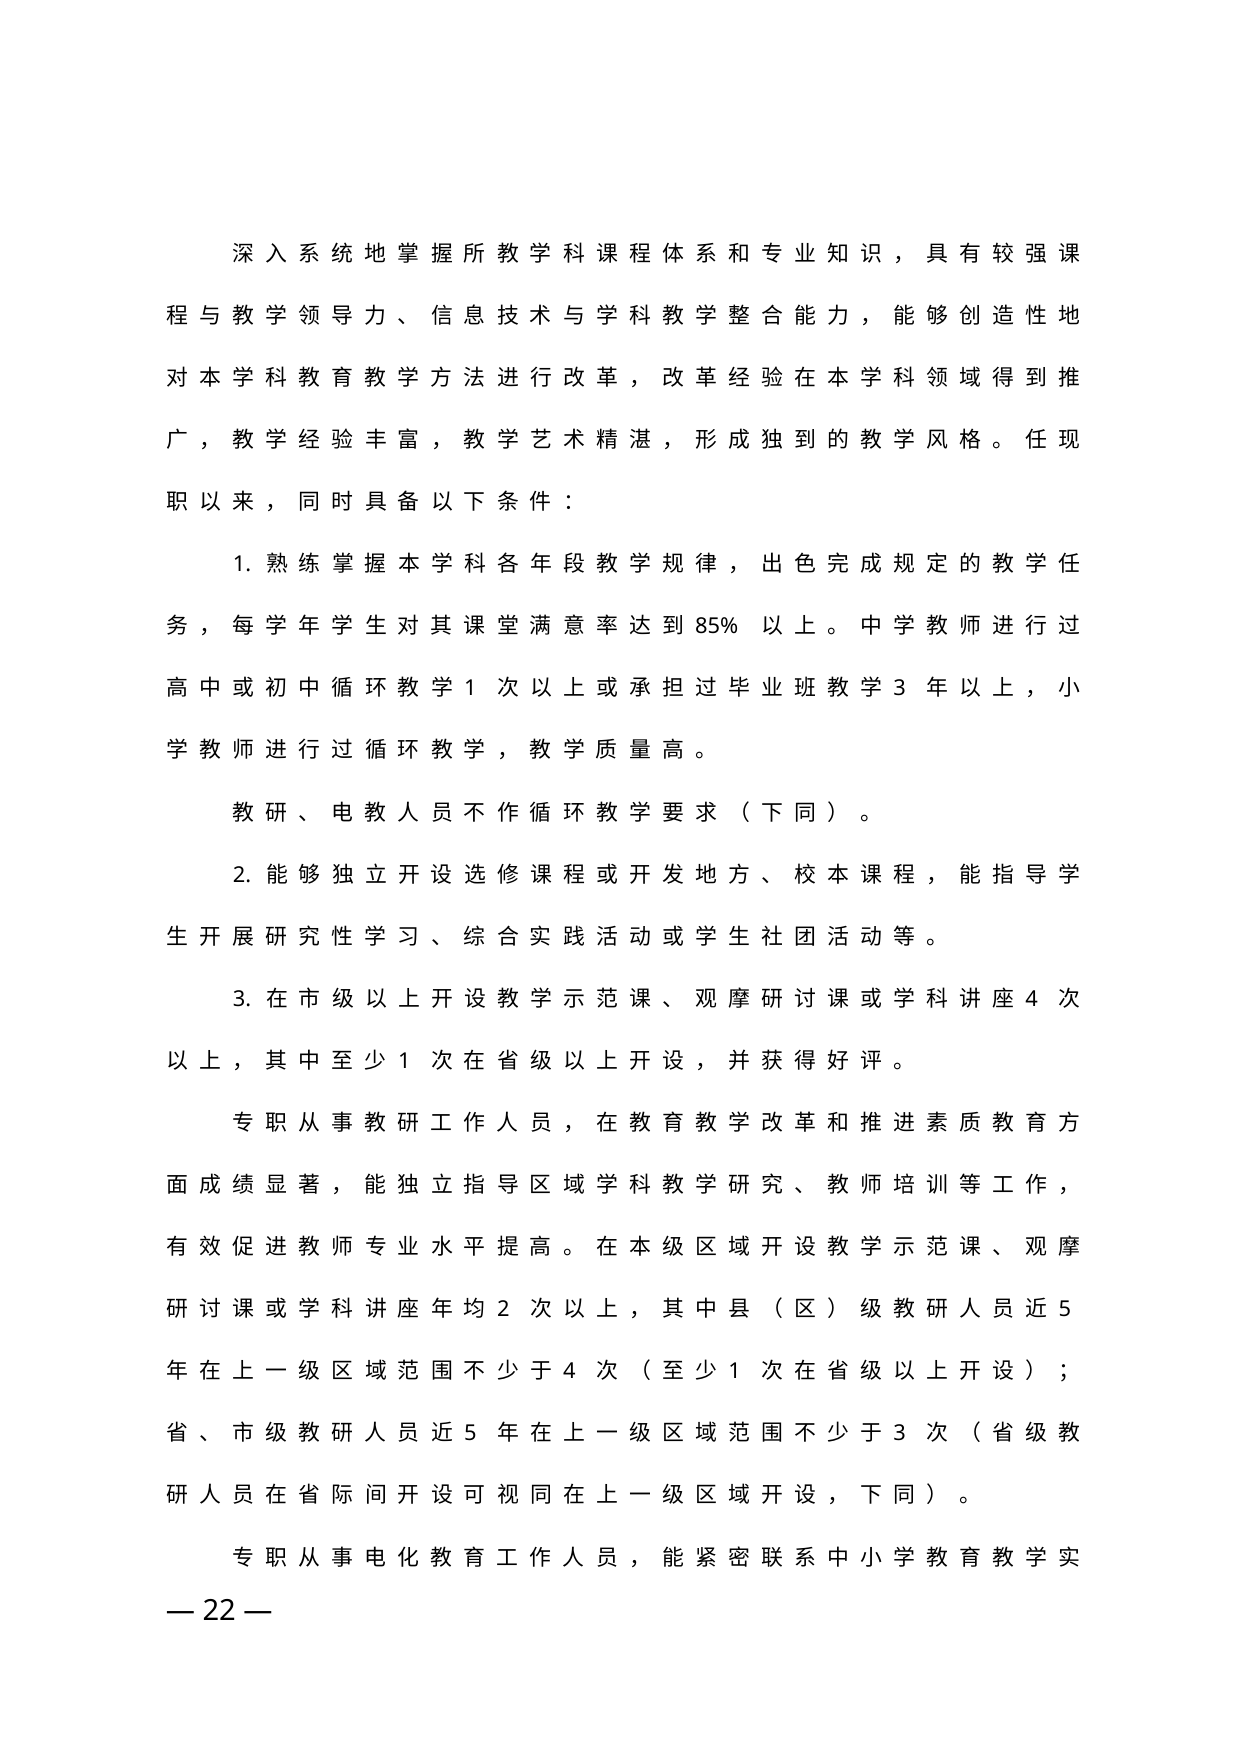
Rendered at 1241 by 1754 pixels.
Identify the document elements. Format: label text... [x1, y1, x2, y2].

text 2.能够独立开设选修课程或开发地方、校本课程，能指导学生开展研究性学习、综合实践活动或学生社团活动等。 [167, 841, 1091, 966]
text 教研、电教人员不作循环教学要求（下同）。 [167, 779, 1091, 841]
text 深入系统地掌握所教学科课程体系和专业知识，具有较强课程与教学领导力、信息技术与学科教学整合能力，能够创造性地对本学科教育教学方法进行改革，改革经验在本学科领域得到推广，教学经验丰富，教学艺术精湛，形成独到的教学风格。任现职以来，同时具备以下条件： [167, 221, 1091, 531]
text 3.在市级以上开设教学示范课、观摩研讨课或学科讲座4次以上，其中至少1次在省级以上开设，并获得好评。 [167, 966, 1091, 1090]
text 1.熟练掌握本学科各年段教学规律，出色完成规定的教学任务，每学年学生对其课堂满意率达到85%以上。中学教师进行过高中或初中循环教学1次以上或承担过毕业班教学3年以上，小学教师进行过循环教学，教学质量高。 [167, 531, 1091, 779]
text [167, 1524, 1091, 1586]
text 专职从事教研工作人员，在教育教学改革和推进素质教育方面成绩显著，能独立指导区域学科教学研究、教师培训等工作，有效促进教师专业水平提高。在本级区域开设教学示范课、观摩研讨课或学科讲座年均2次以上，其中县（区）级教研人员近5年在上一级区域范围不少于4次（至少1次在省级以上开设）；省、市级教研人员近5年在上一级区域范围不少于3次（省级教研人员在省际间开设可视同在上一级区域开设，下同）。 [167, 1090, 1091, 1524]
